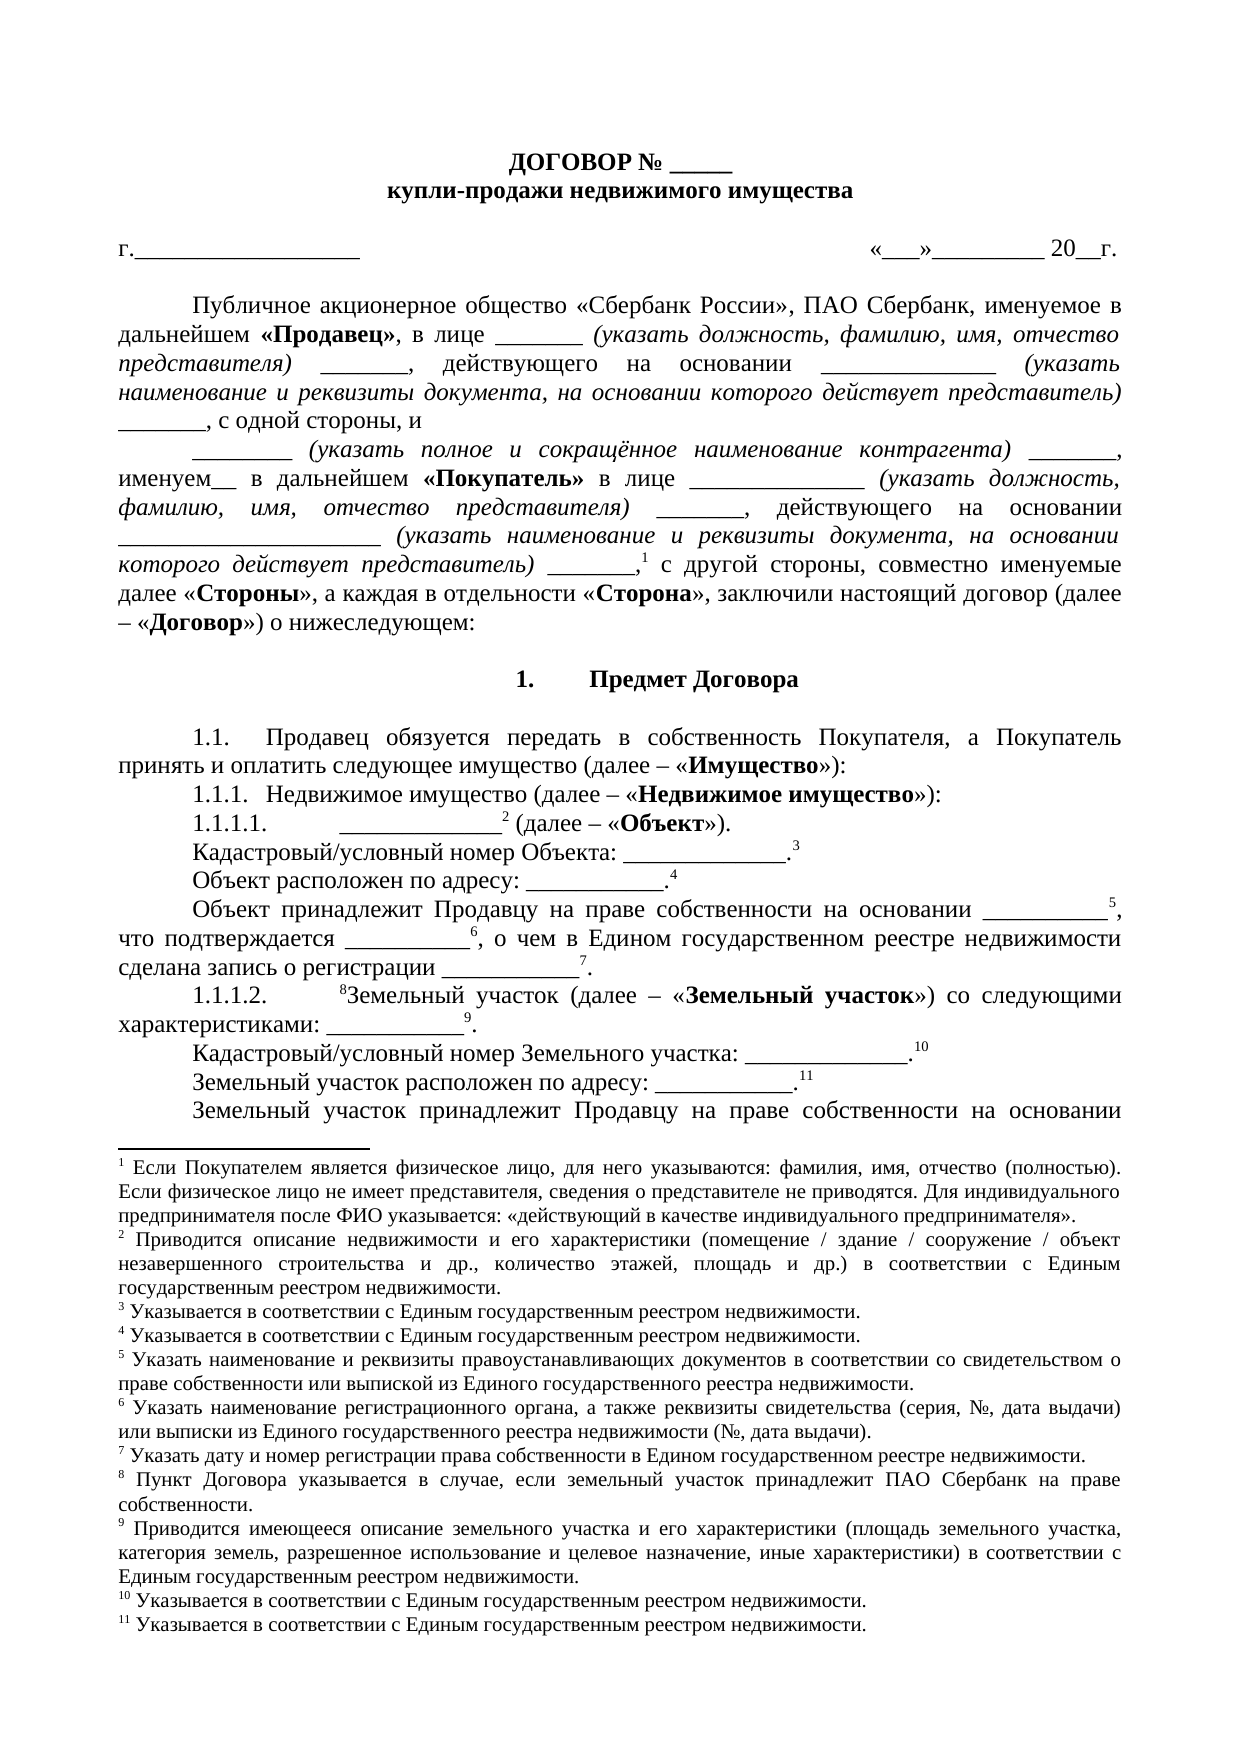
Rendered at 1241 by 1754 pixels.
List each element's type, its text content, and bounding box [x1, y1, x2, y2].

text Кадастровый/условный номер Объекта: _____________. [118, 837, 1122, 866]
text Кадастровый/условный номер Земельного участка: _____________. [118, 1038, 1122, 1067]
list _____________ (далее – «Объект»). [118, 808, 1122, 837]
list Продавец обязуется передать в собственность Покупателя, а Покупатель принять и оплатить следующее имущество (далее – «Имущество»): [118, 722, 1122, 779]
text ДОГОВОР № _____ [118, 147, 1122, 176]
list Земельный участок (далее – «Земельный участок») со следующими характеристиками: ___________. [118, 981, 1122, 1038]
text Объект принадлежит Продавцу на праве собственности на основании __________, что подтверждается __________, о чем в Едином государственном реестре недвижимости сделана запись о регистрации ___________. [118, 894, 1122, 981]
text ________ (указать полное и сокращённое наименование контрагента) _______, именуем__ в дальнейшем «Покупатель» в лице ______________ (указать должность, фамилию, имя, отчество представителя) _______, действующего на основании _____________________ (указать наименование и реквизиты документа, на основании которого действует представитель) _______, с другой стороны, совместно именуемые далее «Стороны», а каждая в отдельности «Сторона», заключили настоящий договор (далее – «Договор») о нижеследующем: [118, 434, 1122, 636]
text Земельный участок принадлежит Продавцу на праве собственности на основании __________, что подтверждается __________, о чем в Едином государственном реестре недвижимости сделана запись о регистрации ___________. [118, 1096, 1122, 1124]
text г.__________________ «___»_________ 20__г. [118, 233, 1122, 262]
text купли-продажи недвижимого имущества [118, 176, 1122, 204]
list Недвижимое имущество (далее – «Недвижимое имущество»): [118, 779, 1122, 808]
text Публичное акционерное общество «Сбербанк России», ПАО Сбербанк, именуемое в дальнейшем «Продавец», в лице _______ (указать должность, фамилию, имя, отчество представителя) _______, действующего на основании ______________ (указать наименование и реквизиты документа, на основании которого действует представитель) _______, с одной стороны, и [118, 291, 1122, 434]
text Земельный участок расположен по адресу: ___________. [118, 1067, 1122, 1096]
list Предмет Договора [118, 664, 1122, 693]
text Объект расположен по адресу: ___________. [118, 866, 1122, 894]
